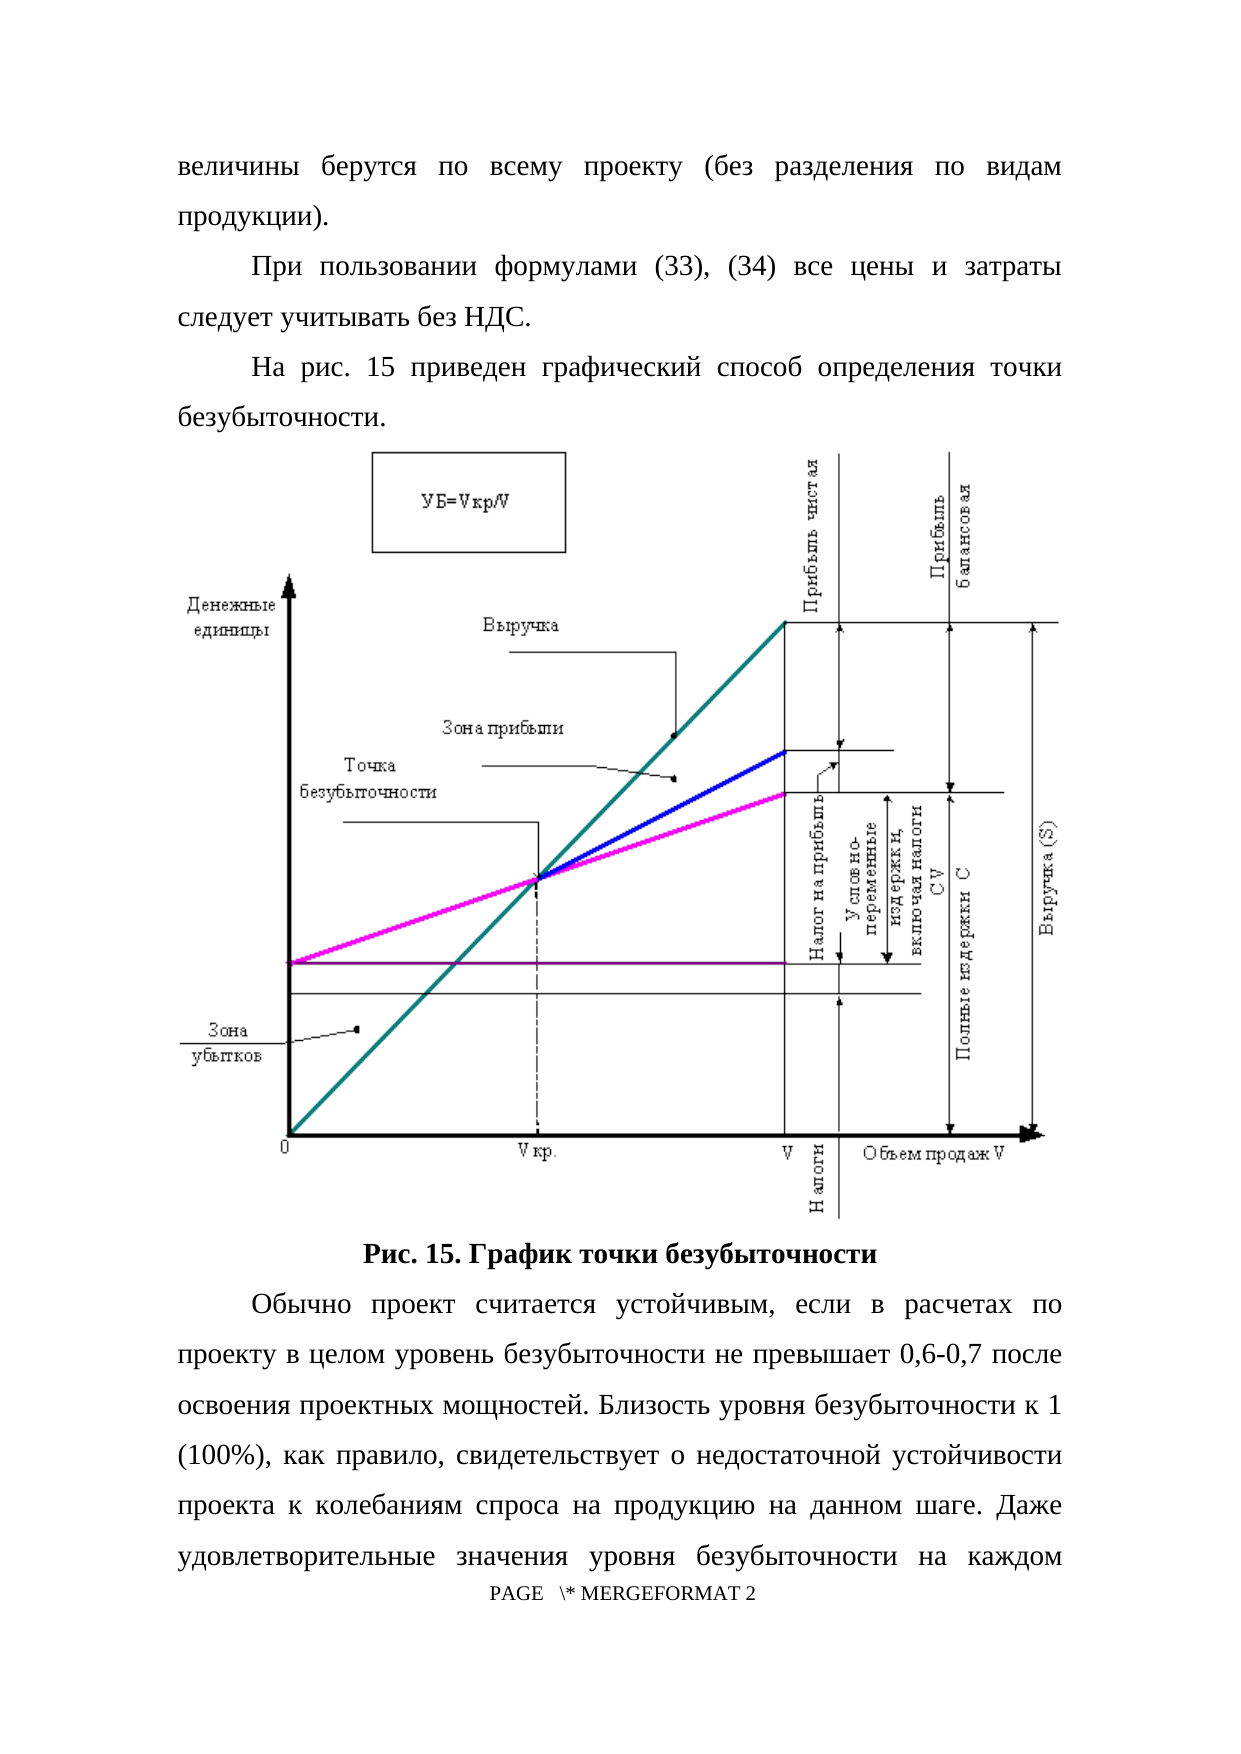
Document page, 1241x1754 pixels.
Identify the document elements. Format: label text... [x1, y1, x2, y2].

text Рис. 15. График точки безубыточности [177, 1236, 1063, 1269]
text На рис. 15 приведен графический способ определения точки безубыточности. [177, 349, 1063, 433]
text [177, 1286, 1063, 1571]
picture [177, 449, 1065, 1224]
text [177, 148, 1063, 232]
text При пользовании формулами (33), (34) все цены и затраты следует учитывать без НДС. [177, 248, 1063, 332]
